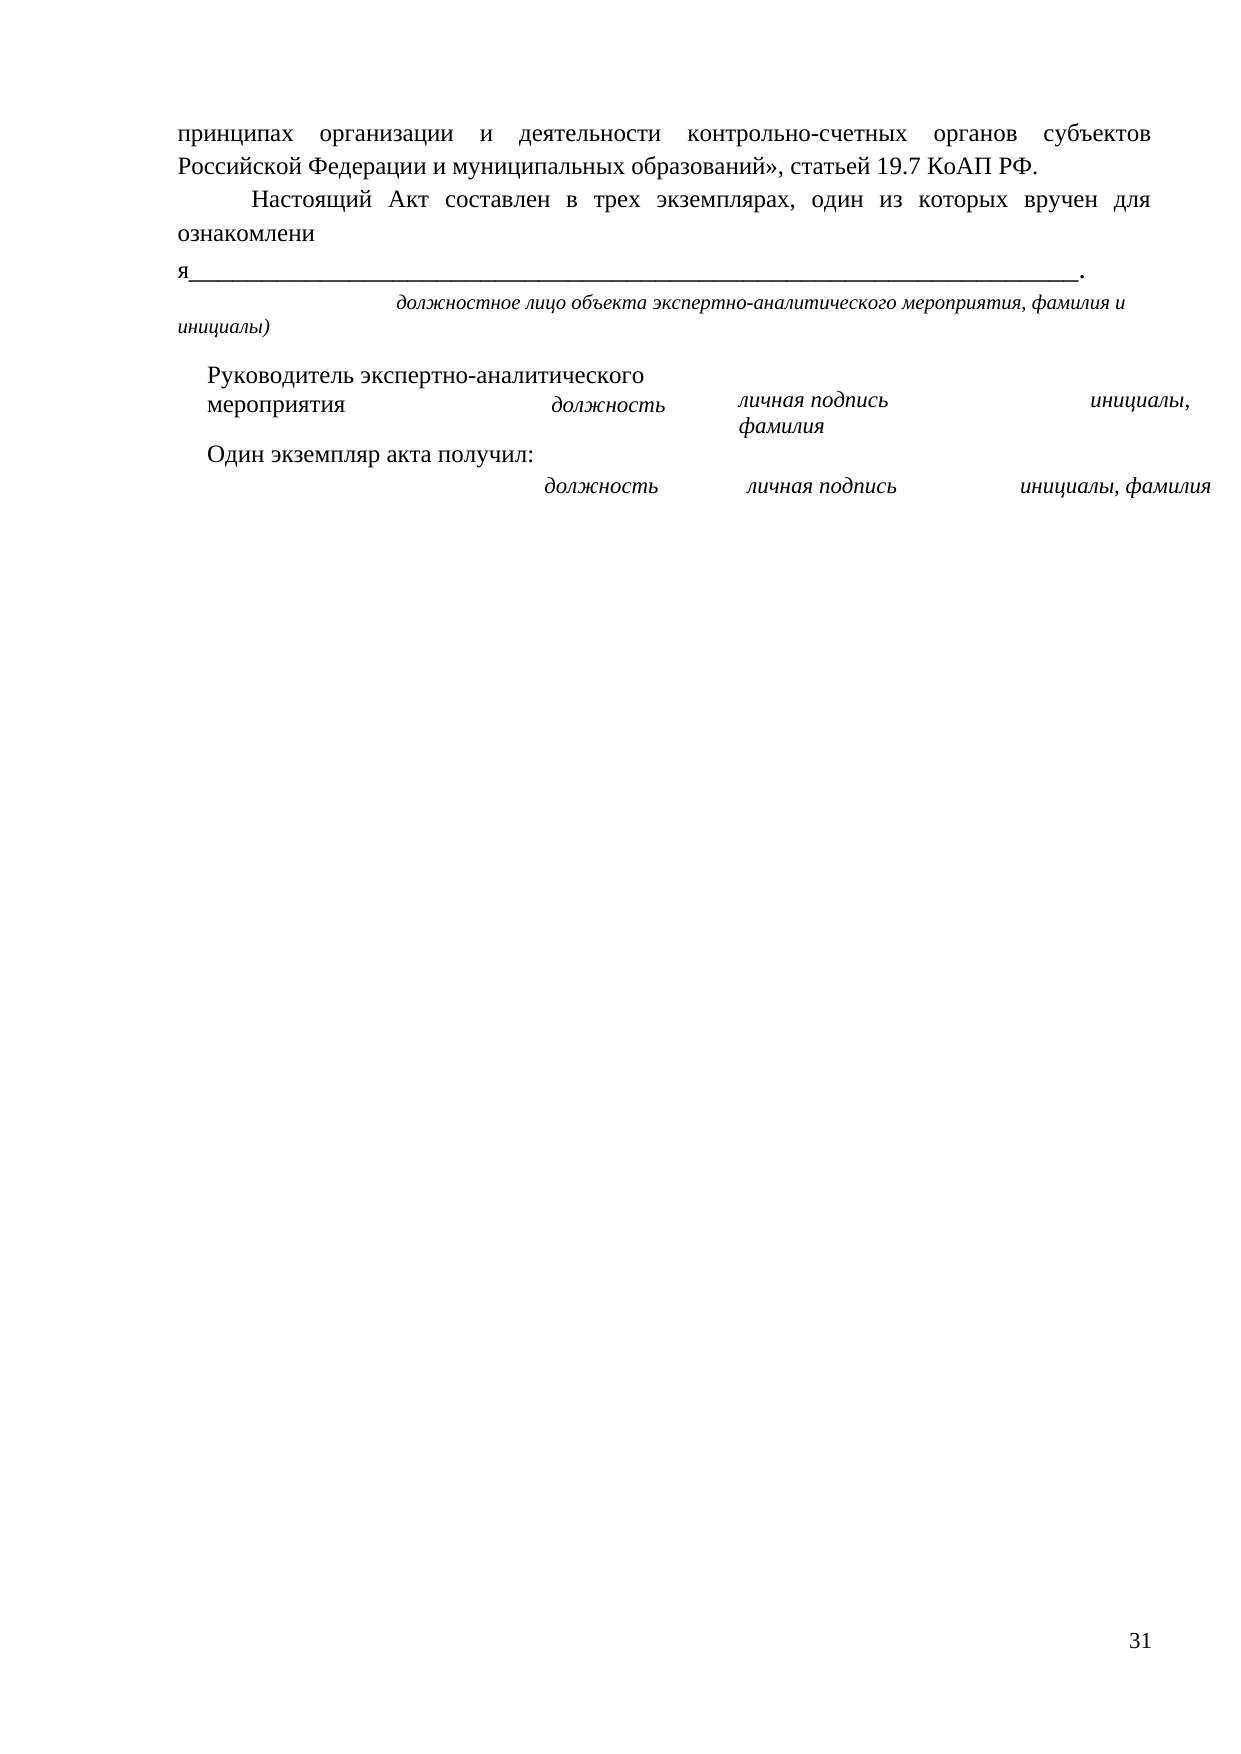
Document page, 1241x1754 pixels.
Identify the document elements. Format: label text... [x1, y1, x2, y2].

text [177, 118, 1152, 180]
table_header личная подпись инициалы, фамилия [739, 360, 1211, 439]
text должностное лицо объекта экспертно-аналитического мероприятия, фамилия и инициалы) [177, 290, 1152, 338]
table_header Руководитель экспертно-аналитического мероприятия должность [207, 360, 739, 439]
table_header должность [207, 472, 665, 498]
text Настоящий Акт составлен в трех экземплярах, один из которых вручен для ознакомления_____________________________________________________________. [177, 184, 1152, 285]
table_header личная подпись инициалы, фамилия [665, 472, 1211, 498]
text Один экземпляр акта получил: [177, 439, 1152, 468]
